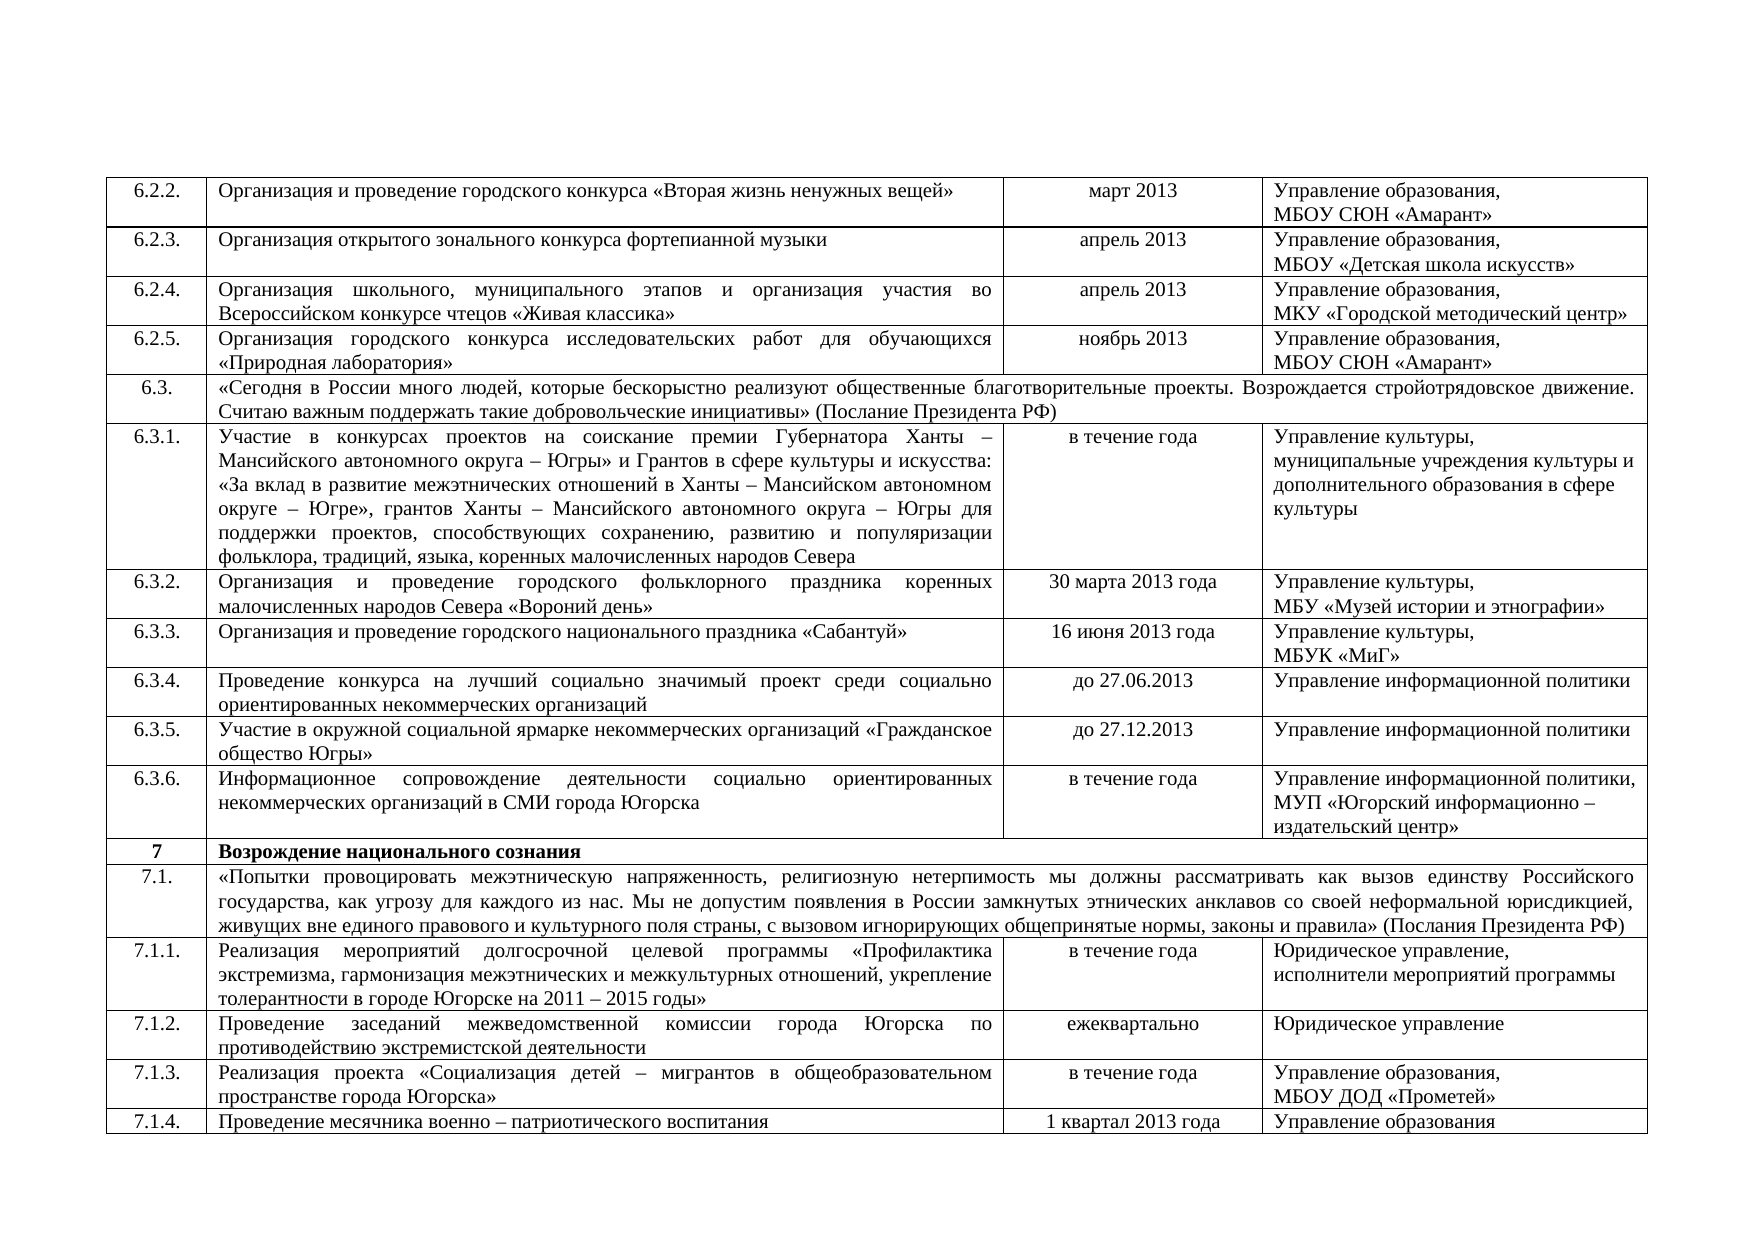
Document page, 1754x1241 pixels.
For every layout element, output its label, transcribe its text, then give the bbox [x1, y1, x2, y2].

table_cell Управление образования, МБОУ «Детская школа искусств» [1263, 228, 1647, 276]
table_cell 6.3. [107, 375, 206, 423]
table_cell Юридическое управление [1263, 1011, 1647, 1059]
table_cell Проведение месячника военно – патриотического воспитания [207, 1109, 1003, 1133]
table_cell до 27.12.2013 [1004, 717, 1262, 765]
table_cell Организация и проведение городского национального праздника «Сабантуй» [207, 619, 1003, 667]
table_cell «Попытки провоцировать межэтническую напряженность, религиозную нетерпимость мы должны рассматривать как вызов единству Российского государства, как угрозу для каждого из нас. Мы не допустим появления в России замкнутых этнических анклавов со своей неформальной юрисдикцией, живущих вне единого правового и культурного поля страны, с вызовом игнорирующих общепринятые нормы, законы и правила» (Послания Президента РФ) [207, 865, 1647, 937]
table_cell Реализация мероприятий долгосрочной целевой программы «Профилактика экстремизма, гармонизация межэтнических и межкультурных отношений, укрепление толерантности в городе Югорске на 2011 – 2015 годы» [207, 938, 1003, 1010]
table_cell 7.1.1. [107, 938, 206, 1010]
table_cell 6.3.2. [107, 570, 206, 618]
table_cell в течение года [1004, 1060, 1262, 1108]
table_cell 6.2.5. [107, 326, 206, 374]
table_cell апрель 2013 [1004, 277, 1262, 325]
table_cell 7 [107, 839, 206, 863]
table_cell Возрождение национального сознания [207, 839, 1647, 863]
table_cell Организация школьного, муниципального этапов и организация участия во Всероссийском конкурсе чтецов «Живая классика» [207, 277, 1003, 325]
table_cell Организация и проведение городского конкурса «Вторая жизнь ненужных вещей» [207, 178, 1003, 226]
table_cell 7.1. [107, 865, 206, 937]
table_cell март 2013 [1004, 178, 1262, 226]
table_cell Реализация проекта «Социализация детей – мигрантов в общеобразовательном пространстве города Югорска» [207, 1060, 1003, 1108]
table_cell Управление культуры, муниципальные учреждения культуры и дополнительного образования в сфере культуры [1263, 424, 1647, 568]
table_cell 6.2.3. [107, 228, 206, 276]
table_cell Управление информационной политики, МУП «Югорский информационно – издательский центр» [1263, 766, 1647, 838]
table_cell 6.2.2. [107, 178, 206, 226]
table_cell ежеквартально [1004, 1011, 1262, 1059]
table_cell ноябрь 2013 [1004, 326, 1262, 374]
table_cell Организация открытого зонального конкурса фортепианной музыки [207, 228, 1003, 276]
table_cell 7.1.2. [107, 1011, 206, 1059]
table_cell 6.2.4. [107, 277, 206, 325]
table_cell 7.1.4. [107, 1109, 206, 1133]
table_cell 6.3.3. [107, 619, 206, 667]
table_cell «Сегодня в России много людей, которые бескорыстно реализуют общественные благотворительные проекты. Возрождается стройотрядовское движение. Считаю важным поддержать такие добровольческие инициативы» (Послание Президента РФ) [207, 375, 1647, 423]
table_cell Управление культуры, МБУ «Музей истории и этнографии» [1263, 570, 1647, 618]
table_cell Проведение заседаний межведомственной комиссии города Югорска по противодействию экстремистской деятельности [207, 1011, 1003, 1059]
table_cell 1 квартал 2013 года [1004, 1109, 1262, 1133]
table_cell 16 июня 2013 года [1004, 619, 1262, 667]
table_cell до 27.06.2013 [1004, 668, 1262, 716]
table_cell Участие в окружной социальной ярмарке некоммерческих организаций «Гражданское общество Югры» [207, 717, 1003, 765]
table_cell 7.1.3. [107, 1060, 206, 1108]
table_cell в течение года [1004, 766, 1262, 838]
table_cell 30 марта 2013 года [1004, 570, 1262, 618]
table_cell Управление информационной политики [1263, 668, 1647, 716]
table_cell Информационное сопровождение деятельности социально ориентированных некоммерческих организаций в СМИ города Югорска [207, 766, 1003, 838]
table_cell Организация и проведение городского фольклорного праздника коренных малочисленных народов Севера «Вороний день» [207, 570, 1003, 618]
table_cell Управление информационной политики [1263, 717, 1647, 765]
table_cell Юридическое управление, исполнители мероприятий программы [1263, 938, 1647, 1010]
table_cell Управление образования, МКУ «Городской методический центр» [1263, 277, 1647, 325]
table_cell 6.3.6. [107, 766, 206, 838]
table_cell Управление образования, МБОУ СЮН «Амарант» [1263, 326, 1647, 374]
table_cell Управление образования, МБОУ ДОД «Прометей» [1263, 1060, 1647, 1108]
table_cell 6.3.1. [107, 424, 206, 568]
table_cell Организация городского конкурса исследовательских работ для обучающихся «Природная лаборатория» [207, 326, 1003, 374]
table_cell апрель 2013 [1004, 228, 1262, 276]
table_cell 6.3.4. [107, 668, 206, 716]
table_cell 6.3.5. [107, 717, 206, 765]
table_cell Управление культуры, МБУК «МиГ» [1263, 619, 1647, 667]
table_cell Управление образования, МБОУ СЮН «Амарант» [1263, 178, 1647, 226]
table_cell Проведение конкурса на лучший социально значимый проект среди социально ориентированных некоммерческих организаций [207, 668, 1003, 716]
table_cell Участие в конкурсах проектов на соискание премии Губернатора Ханты – Мансийского автономного округа – Югры» и Грантов в сфере культуры и искусства: «За вклад в развитие межэтнических отношений в Ханты – Мансийском автономном округе – Югре», грантов Ханты – Мансийского автономного округа – Югры для поддержки проектов, способствующих сохранению, развитию и популяризации фольклора, традиций, языка, коренных малочисленных народов Севера [207, 424, 1003, 568]
table_cell в течение года [1004, 424, 1262, 568]
table_cell Управление образования [1263, 1109, 1647, 1133]
table_cell в течение года [1004, 938, 1262, 1010]
